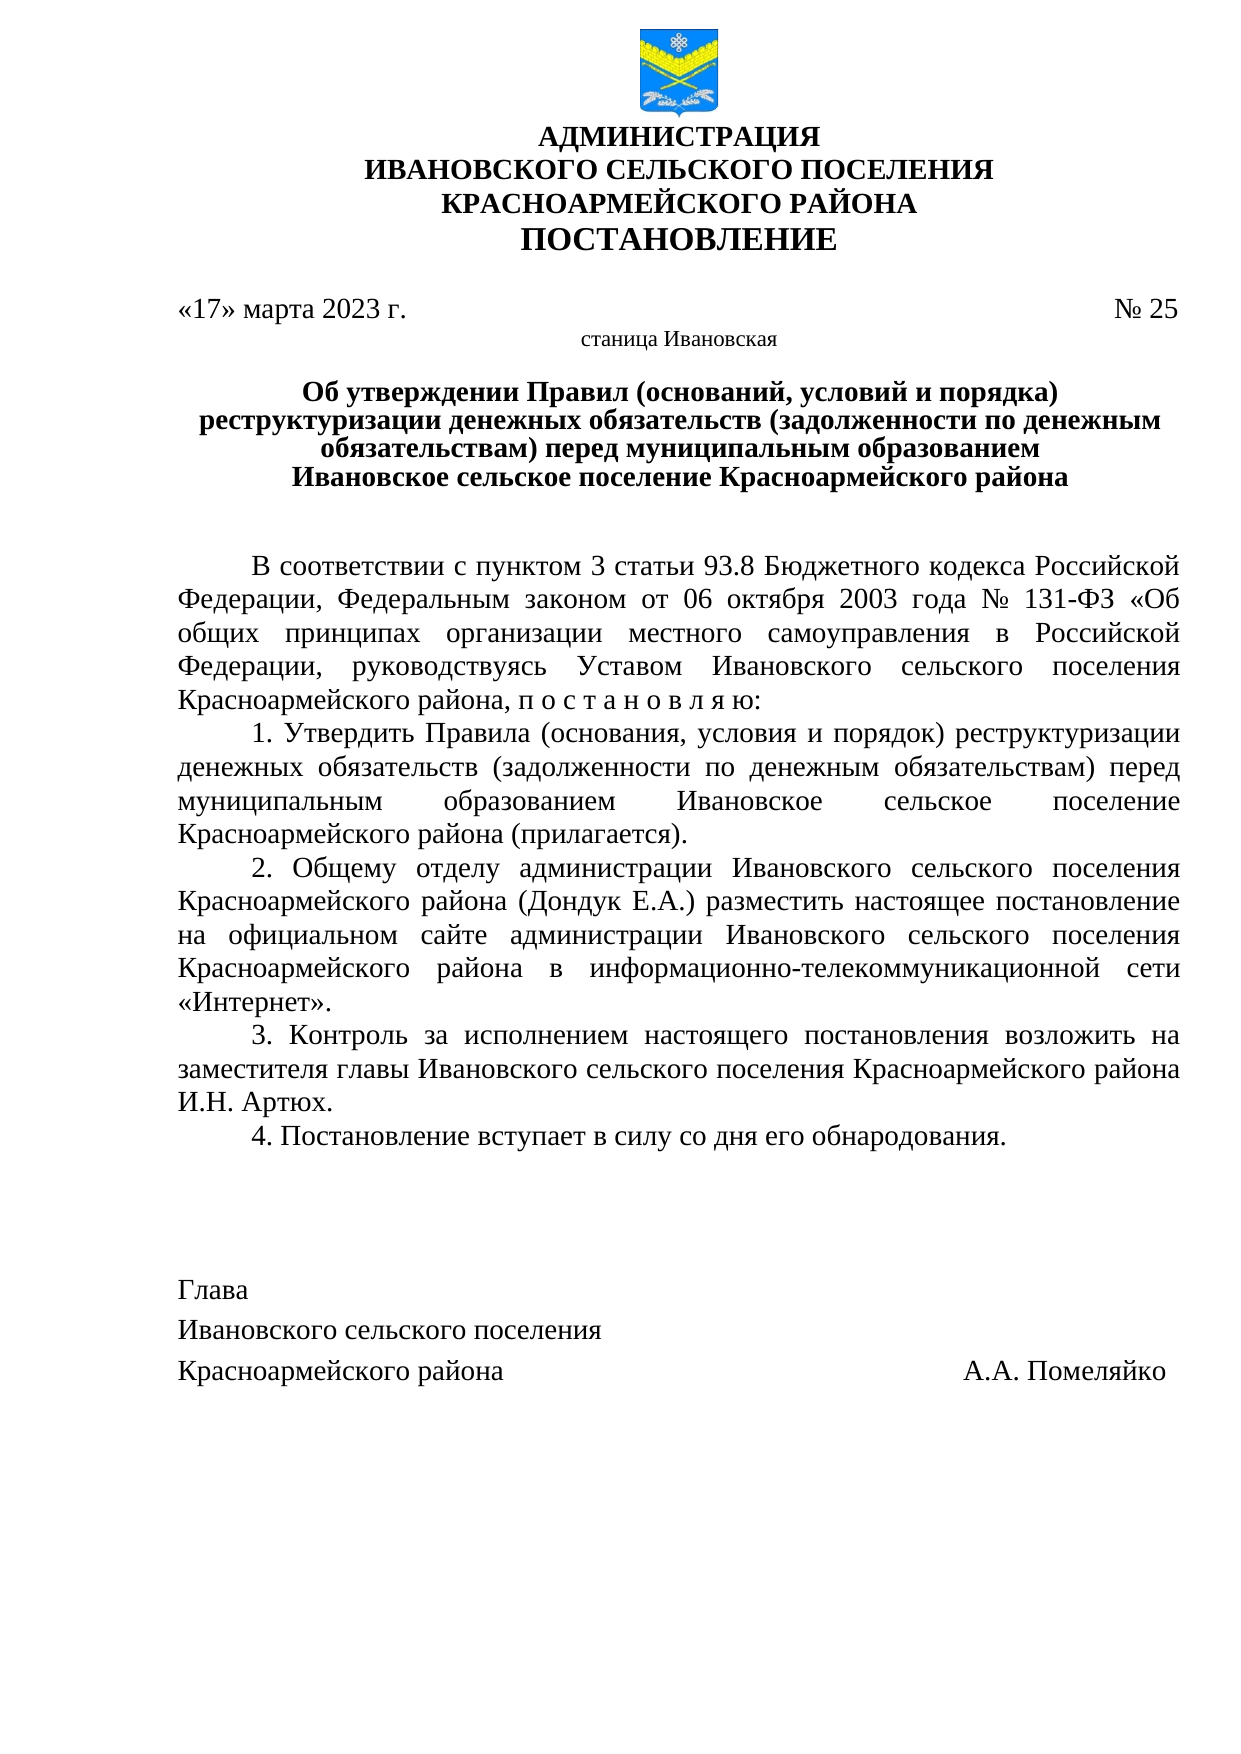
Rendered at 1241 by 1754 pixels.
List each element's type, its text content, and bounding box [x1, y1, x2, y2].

picture [640, 29, 719, 119]
text станица Ивановская [177, 325, 1181, 351]
text АДМИНИСТРАЦИЯ [177, 119, 1181, 152]
text КРАСНОАРМЕЙСКОГО РАЙОНА [177, 186, 1181, 219]
text Ивановского сельского поселения [177, 1312, 1181, 1346]
text «17» марта 2023 г. № 25 [177, 291, 1181, 325]
text Красноармейского района А.А. Помеляйко [177, 1353, 1181, 1386]
text 4. Постановление вступает в силу со дня его обнародования. [177, 1118, 1181, 1152]
text 3. Контроль за исполнением настоящего постановления возложить на заместителя главы Ивановского сельского поселения Красноармейского района И.Н. Артюх. [177, 1017, 1181, 1118]
text Ивановское сельское поселение Красноармейского района [179, 463, 1181, 492]
text Об утверждении Правил (оснований, условий и порядка) реструктуризации денежных обязательств (задолженности по денежным обязательствам) перед муниципальным образованием [179, 379, 1181, 463]
text 1. Утвердить Правила (основания, условия и порядок) реструктуризации денежных обязательств (задолженности по денежным обязательствам) перед муниципальным образованием Ивановское сельское поселение Красноармейского района (прилагается). [177, 716, 1181, 850]
text Глава [177, 1272, 1181, 1306]
text В соответствии с пунктом 3 статьи 93.8 Бюджетного кодекса Российской Федерации, Федеральным законом от 06 октября 2003 года № 131-ФЗ «Об общих принципах организации местного самоуправления в Российской Федерации, руководствуясь Уставом Ивановского сельского поселения Красноармейского района, п о с т а н о в л я ю: [177, 548, 1181, 716]
text ПОСТАНОВЛЕНИЕ [177, 219, 1181, 258]
text 2. Общему отделу администрации Ивановского сельского поселения Красноармейского района (Дондук Е.А.) разместить настоящее постановление на официальном сайте администрации Ивановского сельского поселения Красноармейского района в информационно-телекоммуникационной сети «Интернет». [177, 850, 1181, 1017]
text ИВАНОВСКОГО СЕЛЬСКОГО ПОСЕЛЕНИЯ [177, 152, 1181, 186]
